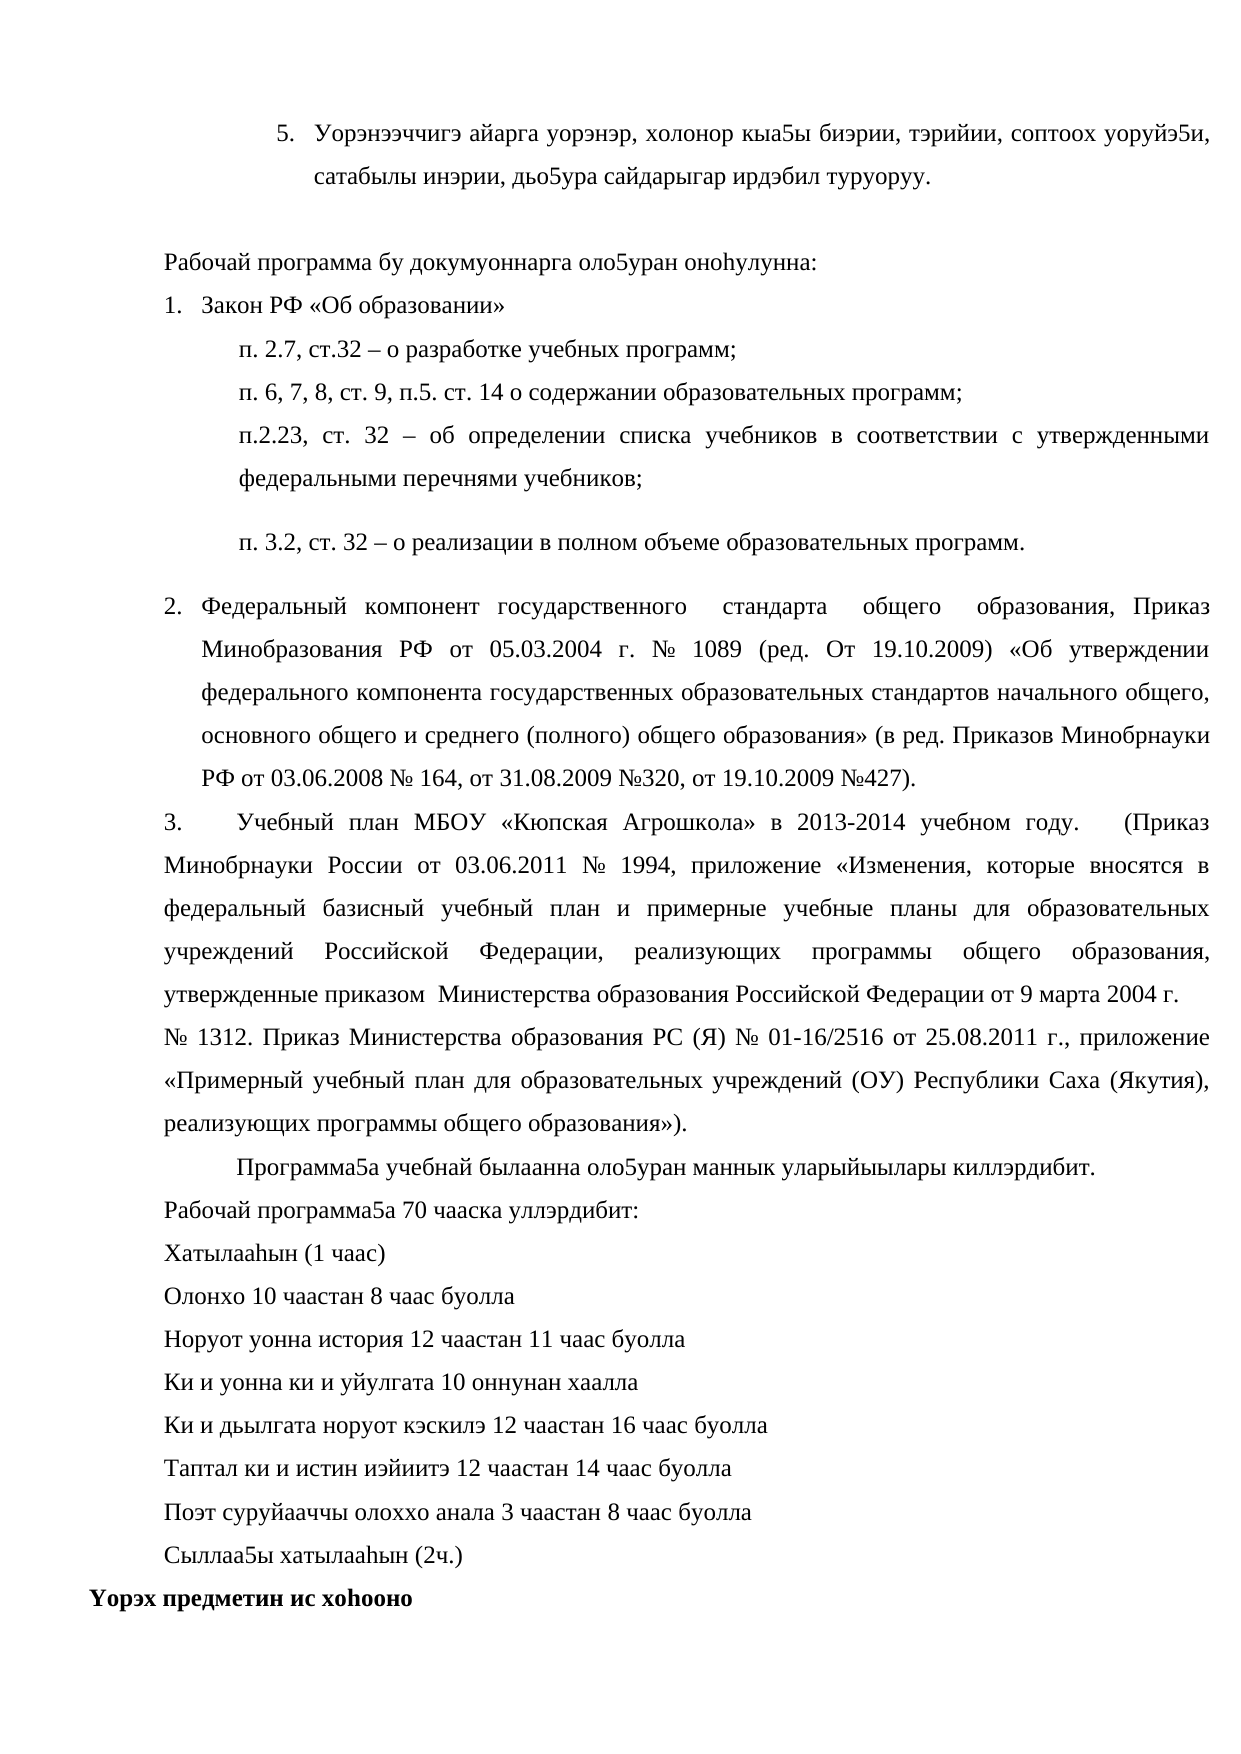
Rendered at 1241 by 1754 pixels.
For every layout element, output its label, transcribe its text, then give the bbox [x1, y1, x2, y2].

list Закон РФ «Об образовании» [164, 291, 1211, 319]
list Федеральный компонент государственного стандарта общего образования, Приказ Минобразования РФ от 05.03.2004 г. № 1089 (ред. От 19.10.2009) «Об утверждении федерального компонента государственных образовательных стандартов начального общего, основного общего и среднего (полного) общего образования» (в ред. Приказов Минобрнауки РФ от 03.06.2008 № 164, от 31.08.2009 №320, от 19.10.2009 №427). [164, 591, 1211, 792]
text Поэт суруйааччы олоххо анала 3 чаастан 8 чаас буолла [164, 1497, 1211, 1525]
list Уорэнээччигэ айарга уорэнэр, холонор кыа5ы биэрии, тэрийии, соптоох уоруйэ5и, сатабылы инэрии, дьо5ура сайдарыгар ирдэбил туруоруу. [276, 118, 1211, 190]
text п. 6, 7, 8, ст. 9, п.5. ст. 14 о содержании образовательных программ; [239, 377, 1211, 406]
text Таптал ки и истин иэйиитэ 12 чаастан 14 чаас буолла [164, 1453, 1211, 1482]
text п.2.23, ст. 32 – об определении списка учебников в соответствии с утвержденными федеральными перечнями учебников; [239, 420, 1211, 492]
text Олонхо 10 чаастан 8 чаас буолла [164, 1281, 1211, 1310]
list Учебный план МБОУ «Кюпская Агрошкола» в 2013-2014 учебном году. (Приказ Минобрнауки России от 03.06.2011 № 1994, приложение «Изменения, которые вносятся в федеральный базисный учебный план и примерные учебные планы для образовательных учреждений Российской Федерации, реализующих программы общего образования, утвержденные приказом Министерства образования Российской Федерации от 9 марта 2004 г. [164, 807, 1211, 1008]
text Ки и уонна ки и уйулгата 10 оннунан хаалла [164, 1367, 1211, 1396]
text Сыллаа5ы хатылааhын (2ч.) [164, 1540, 1211, 1568]
text п. 2.7, ст.32 – о разработке учебных программ; [239, 334, 1211, 362]
text Норуот уонна история 12 чаастан 11 чаас буолла [164, 1324, 1211, 1353]
text Программа5а учебнай былаанна оло5уран маннык уларыйыылары киллэрдибит. [164, 1152, 1211, 1180]
table_header Yорэх предметин ис хоhооно [89, 1583, 1211, 1612]
text № 1312. Приказ Министерства образования РС (Я) № 01-16/2516 от 25.08.2011 г., приложение «Примерный учебный план для образовательных учреждений (ОУ) Республики Саха (Якутия), реализующих программы общего образования»). [164, 1022, 1211, 1137]
text Рабочай программа бу докумуоннарга оло5уран оноhулунна: [164, 247, 1211, 276]
text Рабочай программа5а 70 чааска уллэрдибит: [164, 1195, 1211, 1223]
text Ки и дьылгата норуот кэскилэ 12 чаастан 16 чаас буолла [164, 1410, 1211, 1439]
text Хатылааhын (1 чаас) [164, 1238, 1211, 1267]
text п. 3.2, ст. 32 – о реализации в полном объеме образовательных программ. [239, 527, 1211, 556]
